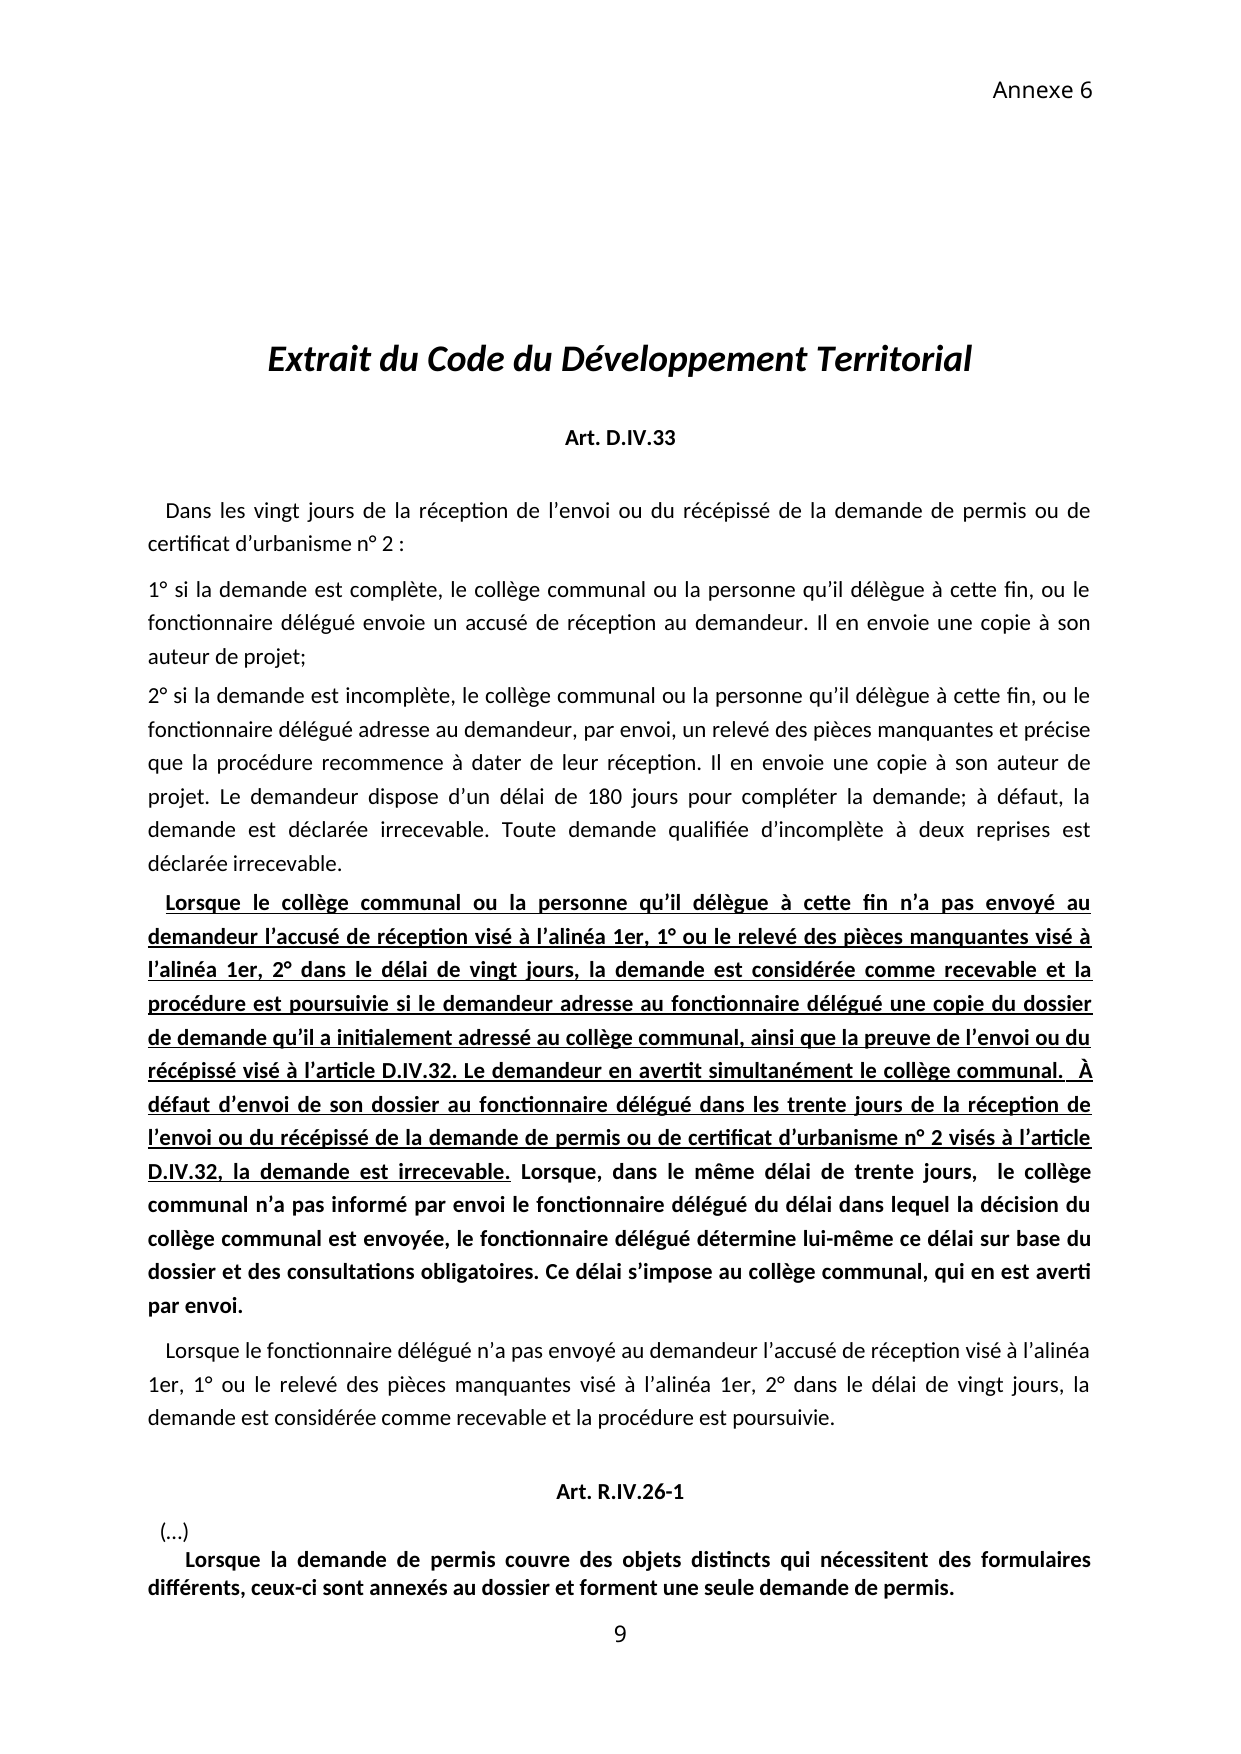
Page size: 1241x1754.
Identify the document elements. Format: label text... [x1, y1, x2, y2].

text Lorsque le fonctionnaire délégué n’a pas envoyé au demandeur l’accusé de réception visé à l’alinéa 1er, 1° ou le relevé des pièces manquantes visé à l’alinéa 1er, 2° dans le délai de vingt jours, la demande est considérée comme recevable et la procédure est poursuivie. [148, 1336, 1093, 1431]
text 2° si la demande est incomplète, le collège communal ou la personne qu’il délègue à cette fin, ou le fonctionnaire délégué adresse au demandeur, par envoi, un relevé des pièces manquantes et précise que la procédure recommence à dater de leur réception. Il en envoie une copie à son auteur de projet. Le demandeur dispose d’un délai de 180 jours pour compléter la demande; à défaut, la demande est déclarée irrecevable. Toute demande qualifiée d’incomplète à deux reprises est déclarée irrecevable. [148, 681, 1093, 877]
text Art. D.IV.33 [148, 423, 1093, 451]
text Extrait du Code du Développement Territorial [148, 335, 1093, 381]
text (…) [148, 1517, 1093, 1545]
text Lorsque la demande de permis couvre des objets distincts qui nécessitent des formulaires différents, ceux-ci sont annexés au dossier et forment une seule demande de permis. [148, 1545, 1093, 1601]
text Lorsque le collège communal ou la personne qu’il délègue à cette fin n’a pas envoyé au demandeur l’accusé de réception visé à l’alinéa 1er, 1° ou le relevé des pièces manquantes visé à l’alinéa 1er, 2° dans le délai de vingt jours, la demande est considérée comme recevable et la procédure est poursuivie si le demandeur adresse au fonctionnaire délégué une copie du dossier de demande qu’il a initialement adressé au collège communal, ainsi que la preuve de l’envoi ou du récépissé visé à l’article D.IV.32. Le demandeur en avertit simultanément le collège communal. À défaut d’envoi de son dossier au fonctionnaire délégué dans les trente jours de la réception de l’envoi ou du récépissé de la demande de permis ou de certificat d’urbanisme n° 2 visés à l’article D.IV.32, la demande est irrecevable. Lorsque, dans le même délai de trente jours, le collège communal n’a pas informé par envoi le fonctionnaire délégué du délai dans lequel la décision du collège communal est envoyée, le fonctionnaire délégué détermine lui-même ce délai sur base du dossier et des consultations obligatoires. Ce délai s’impose au collège communal, qui en est averti par envoi. [148, 1081, 1093, 1319]
text Lorsque le collège communal ou la personne qu’il délègue à cette fin n’a pas envoyé au demandeur l’accusé de réception visé à l’alinéa 1er, 1° ou le relevé des pièces manquantes visé à l’alinéa 1er, 2° dans le délai de vingt jours, la demande est considérée comme recevable et la procédure est poursuivie si le demandeur adresse au fonctionnaire délégué une copie du dossier de demande qu’il a initialement adressé au collège communal, ainsi que la preuve de l’envoi ou du récépissé visé à l’article D.IV.32. Le demandeur en avertit simultanément le collège communal. À défaut d’envoi de son dossier au fonctionnaire délégué dans les trente jours de la réception de l’envoi ou du récépissé de la demande de permis ou de certificat d’urbanisme n° 2 visés à l’article D.IV.32, la demande est irrecevable. Lorsque, dans le même délai de trente jours, le collège communal n’a pas informé par envoi le fonctionnaire délégué du délai dans lequel la décision du collège communal est envoyée, le fonctionnaire délégué détermine lui-même ce délai sur base du dossier et des consultations obligatoires. Ce délai s’impose au collège communal, qui en est averti par envoi. [148, 888, 1093, 980]
text Dans les vingt jours de la réception de l’envoi ou du récépissé de la demande de permis ou de certificat d’urbanisme n° 2 : [148, 496, 1093, 557]
text Art. R.IV.26-1 [148, 1477, 1093, 1505]
text 1° si la demande est complète, le collège communal ou la personne qu’il délègue à cette fin, ou le fonctionnaire délégué envoie un accusé de réception au demandeur. Il en envoie une copie à son auteur de projet; [148, 575, 1093, 670]
